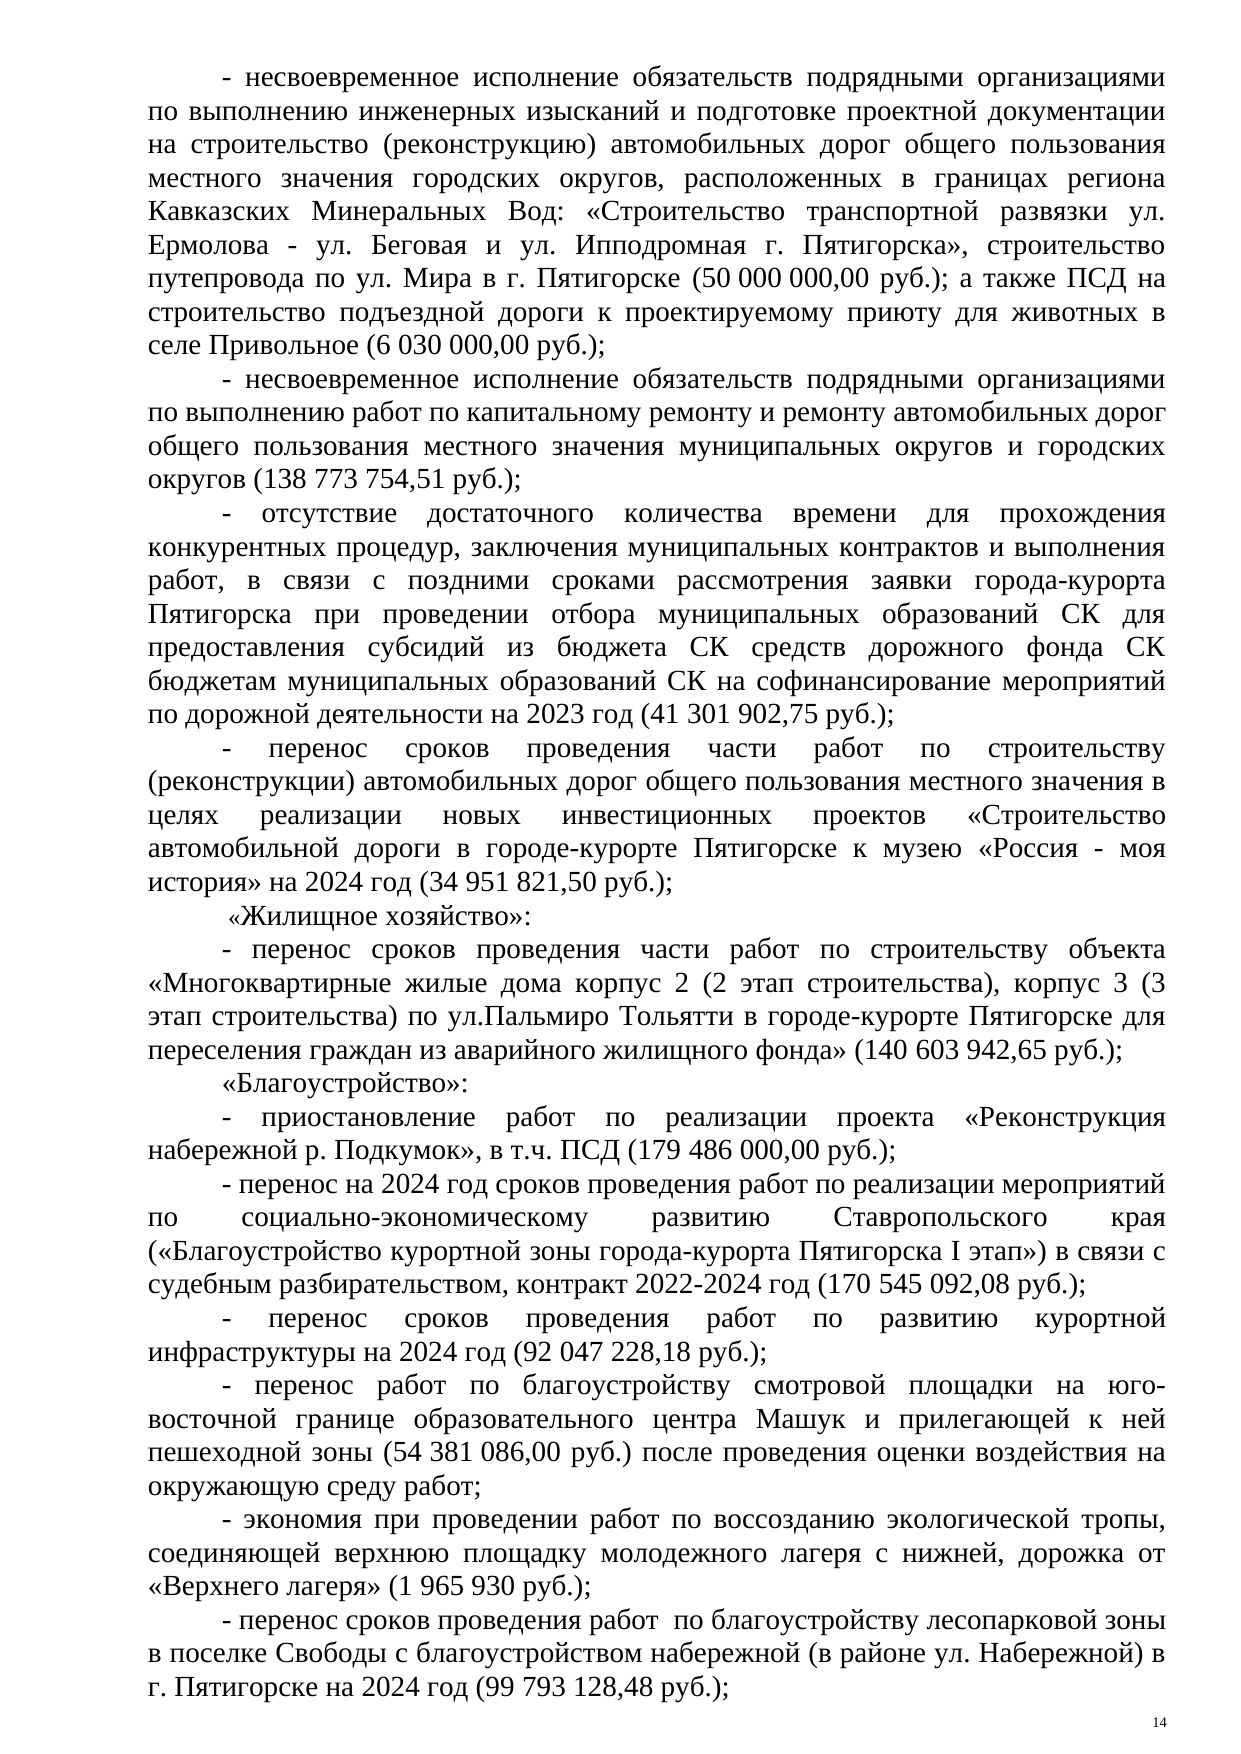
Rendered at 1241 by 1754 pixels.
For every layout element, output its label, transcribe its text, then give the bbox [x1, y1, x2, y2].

text - отсутствие достаточного количества времени для прохождения конкурентных процедур, заключения муниципальных контрактов и выполнения работ, в связи с поздними сроками рассмотрения заявки города-курорта Пятигорска при проведении отбора муниципальных образований СК для предоставления субсидий из бюджета СК средств дорожного фонда СК бюджетам муниципальных образований СК на софинансирование мероприятий по дорожной деятельности на 2023 год (41 301 902,75 руб.); [148, 495, 1167, 730]
text - несвоевременное исполнение обязательств подрядными организациями по выполнению инженерных изысканий и подготовке проектной документации на строительство (реконструкцию) автомобильных дорог общего пользования местного значения городских округов, расположенных в границах региона Кавказских Минеральных Вод: «Строительство транспортной развязки ул. Ермолова - ул. Беговая и ул. Ипподромная г. Пятигорска», строительство путепровода по ул. Мира в г. Пятигорске (50 000 000,00 руб.); а также ПСД на строительство подъездной дороги к проектируемому приюту для животных в селе Привольное (6 030 000,00 руб.); [148, 59, 1167, 361]
text - перенос сроков проведения работ по благоустройству лесопарковой зоны в поселке Свободы с благоустройством набережной (в районе ул. Набережной) в г. Пятигорске на 2024 год (99 793 128,48 руб.); [148, 1602, 1167, 1703]
text - перенос сроков проведения части работ по строительству объекта «Многоквартирные жилые дома корпус 2 (2 этап строительства), корпус 3 (3 этап строительства) по ул.Пальмиро Тольятти в городе-курорте Пятигорске для переселения граждан из аварийного жилищного фонда» (140 603 942,65 руб.); [148, 931, 1167, 1065]
text «Жилищное хозяйство»: [148, 898, 1167, 931]
text - экономия при проведении работ по воссозданию экологической тропы, соединяющей верхнюю площадку молодежного лагеря с нижней, дорожка от «Верхнего лагеря» (1 965 930 руб.); [148, 1501, 1167, 1602]
text - приостановление работ по реализации проекта «Реконструкция набережной р. Подкумок», в т.ч. ПСД (179 486 000,00 руб.); [148, 1099, 1167, 1166]
text «Благоустройство»: [148, 1065, 1167, 1099]
text - перенос сроков проведения части работ по строительству (реконструкции) автомобильных дорог общего пользования местного значения в целях реализации новых инвестиционных проектов «Строительство автомобильной дороги в городе-курорте Пятигорске к музею «Россия - моя история» на 2024 год (34 951 821,50 руб.); [148, 730, 1167, 898]
text - перенос работ по благоустройству смотровой площадки на юго-восточной границе образовательного центра Машук и прилегающей к ней пешеходной зоны (54 381 086,00 руб.) после проведения оценки воздействия на окружающую среду работ; [148, 1367, 1167, 1501]
text - перенос на 2024 год сроков проведения работ по реализации мероприятий по социально-экономическому развитию Ставропольского края («Благоустройство курортной зоны города-курорта Пятигорска I этап») в связи с судебным разбирательством, контракт 2022-2024 год (170 545 092,08 руб.); [148, 1166, 1167, 1300]
text - несвоевременное исполнение обязательств подрядными организациями по выполнению работ по капитальному ремонту и ремонту автомобильных дорог общего пользования местного значения муниципальных округов и городских округов (138 773 754,51 руб.); [148, 361, 1167, 495]
text - перенос сроков проведения работ по развитию курортной инфраструктуры на 2024 год (92 047 228,18 руб.); [148, 1300, 1167, 1367]
